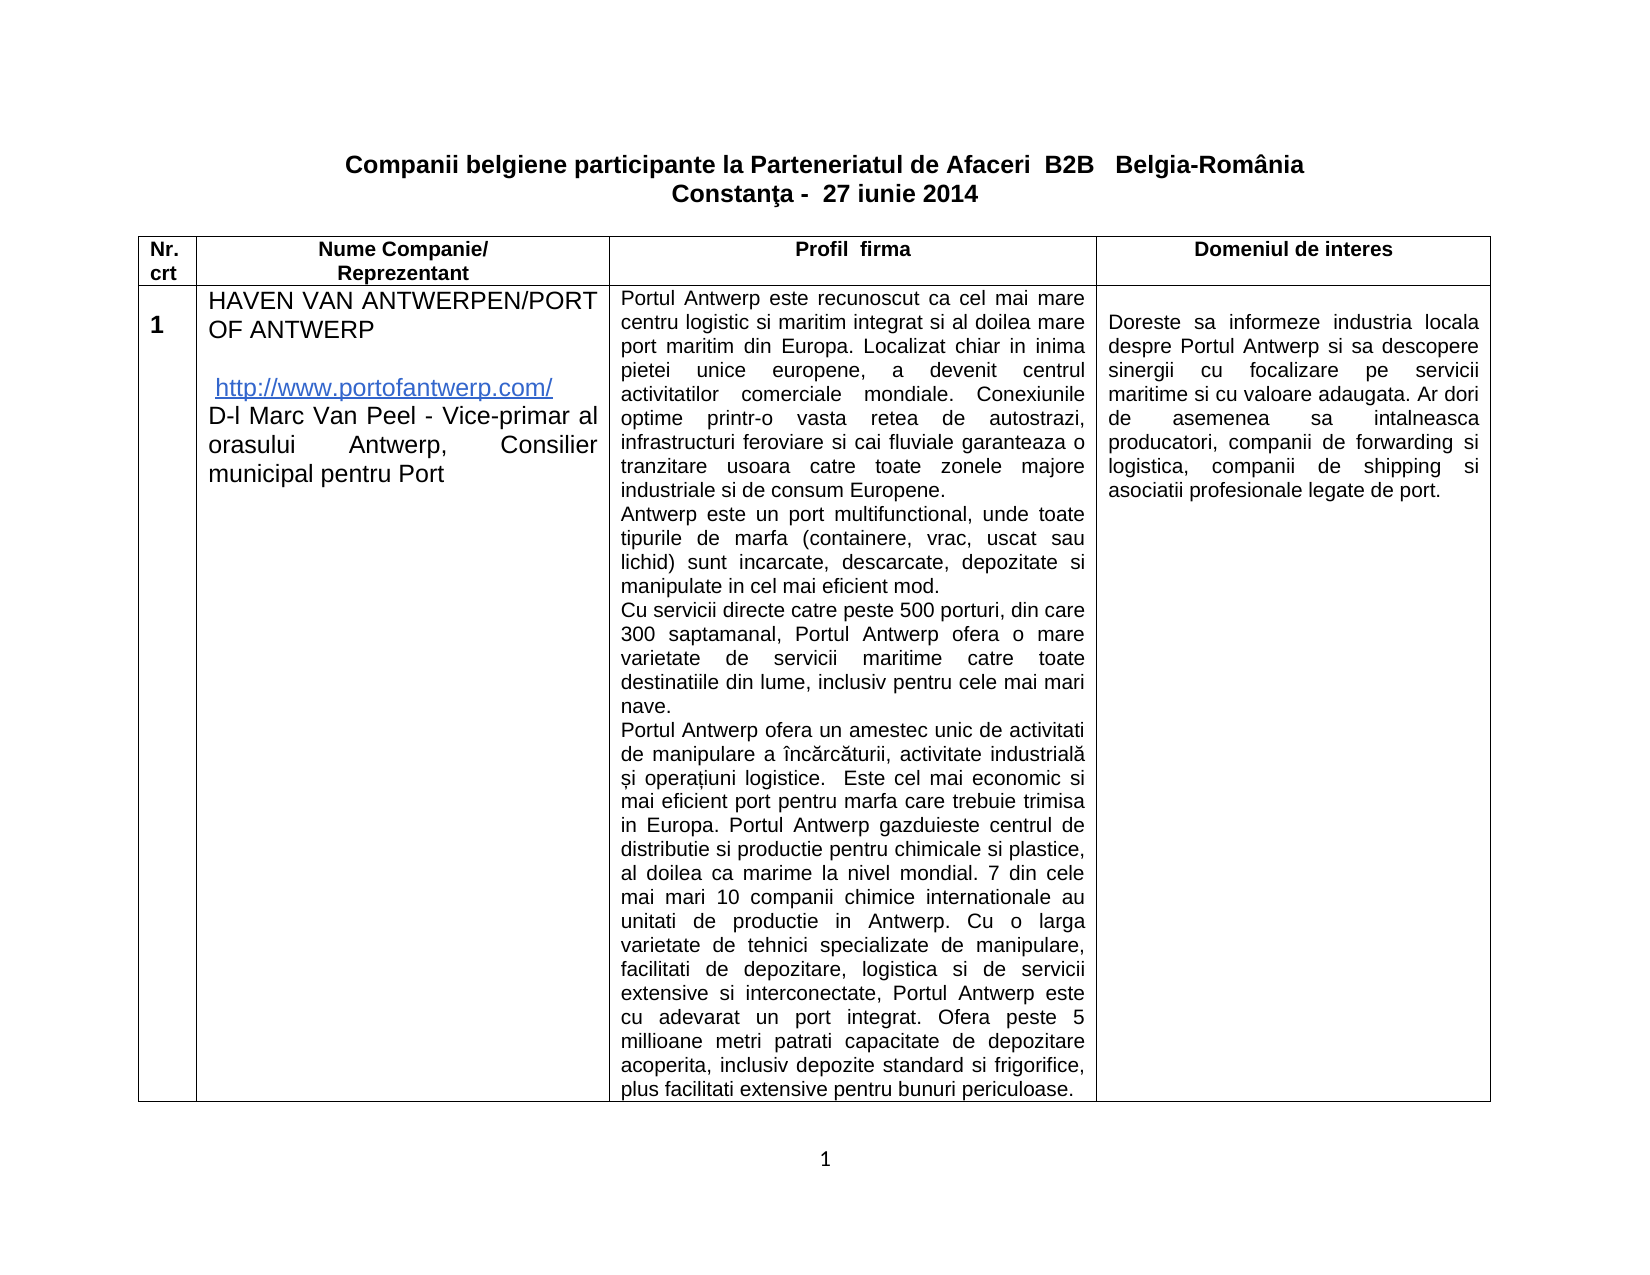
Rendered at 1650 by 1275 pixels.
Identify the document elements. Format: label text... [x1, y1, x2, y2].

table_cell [610, 286, 1096, 1101]
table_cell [1097, 286, 1490, 1101]
table_cell 1 [139, 286, 196, 1101]
table_header Domeniul de interes [1097, 237, 1490, 285]
text Companii belgiene participante la Parteneriatul de Afaceri B2B Belgia-România [150, 150, 1500, 179]
table_header Nume Companie/ Reprezentant [197, 237, 609, 285]
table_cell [197, 286, 609, 1101]
text Constanţa - 27 iunie 2014 [150, 179, 1500, 207]
table_header Profil firma [610, 237, 1096, 285]
table_header Nr.crt [139, 237, 196, 285]
